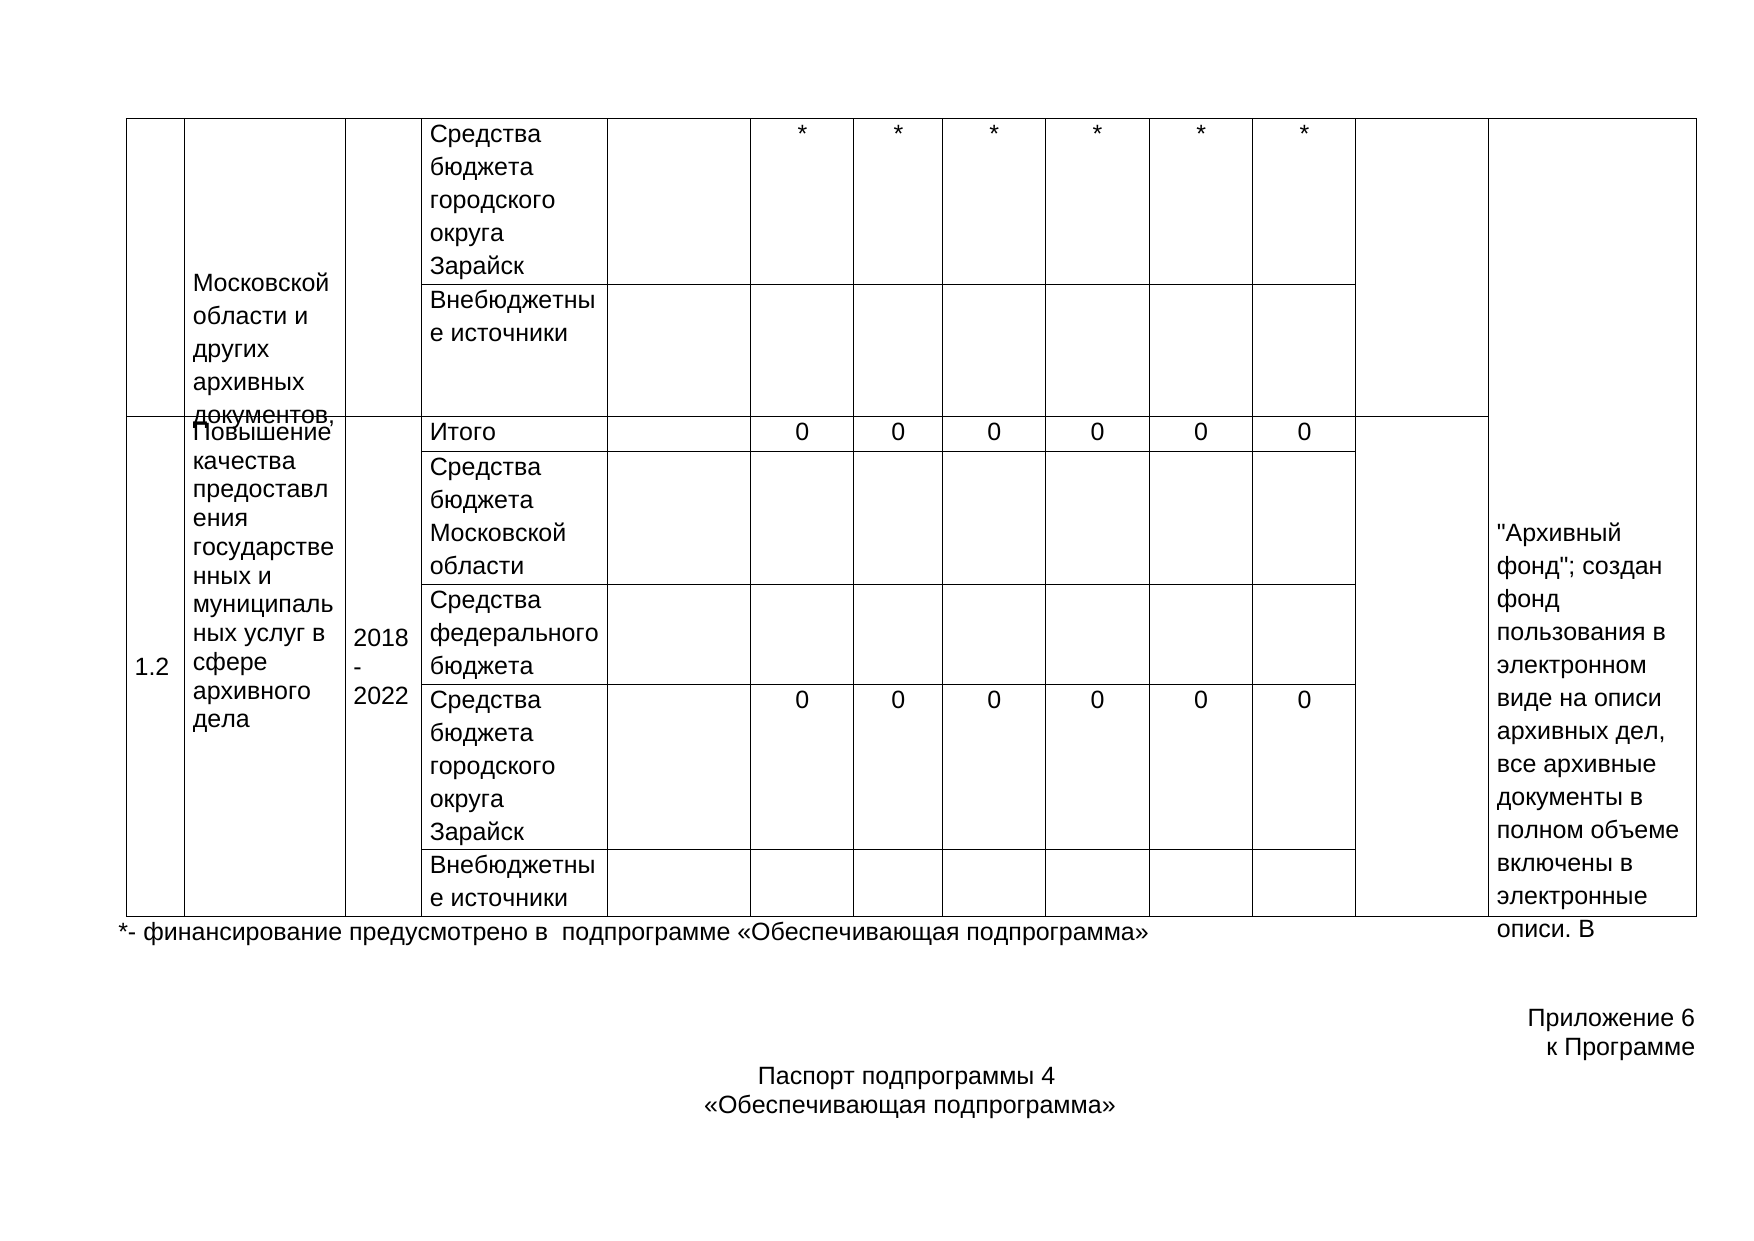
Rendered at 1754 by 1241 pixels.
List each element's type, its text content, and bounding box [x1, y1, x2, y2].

table_cell 1.2 [127, 417, 184, 916]
table_cell [1046, 585, 1149, 684]
table_cell Средства бюджета городского округа Зарайск [422, 119, 607, 284]
table_cell 0 [943, 685, 1045, 849]
table_cell [1253, 585, 1355, 684]
table_cell [1046, 850, 1149, 916]
table_cell [751, 285, 853, 416]
table_cell Средства бюджета городского округа Зарайск [422, 685, 607, 849]
table_cell Внебюджетные источники [422, 850, 607, 916]
table_cell * [1253, 119, 1355, 284]
table_cell [751, 452, 853, 584]
table_cell Средства бюджета Московской области [422, 452, 607, 584]
table_cell * [1046, 119, 1149, 284]
table_cell [1253, 285, 1355, 416]
table_cell [751, 585, 853, 684]
table_cell [1150, 585, 1252, 684]
table_cell [1253, 850, 1355, 916]
text Паспорт подпрограммы 4 [118, 1061, 1695, 1089]
table_cell [608, 417, 750, 451]
table_cell Внебюджетные источники [422, 285, 607, 416]
table_cell [608, 850, 750, 916]
table_cell 0 [751, 685, 853, 849]
table_cell [854, 452, 942, 584]
table_cell [854, 285, 942, 416]
table_cell * [751, 119, 853, 284]
table_cell 0 [1046, 417, 1149, 451]
text Приложение 6 [118, 1003, 1695, 1032]
text к Программе [118, 1032, 1695, 1061]
table_cell [943, 585, 1045, 684]
table_cell [751, 850, 853, 916]
table_cell 0 [854, 417, 942, 451]
table_cell [943, 285, 1045, 416]
table_cell [1150, 285, 1252, 416]
table_cell [608, 119, 750, 284]
table_cell 0 [1150, 417, 1252, 451]
table_cell * [1150, 119, 1252, 284]
table_cell 0 [854, 685, 942, 849]
table_cell [943, 850, 1045, 916]
table_cell 0 [1046, 685, 1149, 849]
table_cell 2018-2022 [346, 417, 421, 916]
table_cell 0 [1253, 417, 1355, 451]
table_cell 0 [1150, 685, 1252, 849]
table_cell [1356, 417, 1488, 916]
table_cell [608, 685, 750, 849]
table_cell 0 [751, 417, 853, 451]
text «Обеспечивающая подпрограмма» [118, 1089, 1695, 1118]
table_cell [608, 452, 750, 584]
table_cell Средства федерального бюджета [422, 585, 607, 684]
table_cell * [943, 119, 1045, 284]
table_cell [1046, 452, 1149, 584]
table_cell * [854, 119, 942, 284]
table_cell [854, 850, 942, 916]
table_cell [1046, 285, 1149, 416]
text *- финансирование предусмотрено в подпрограмме «Обеспечивающая подпрограмма» [118, 917, 1695, 946]
table_cell Итого [422, 417, 607, 451]
table_cell [854, 585, 942, 684]
table_cell 0 [1253, 685, 1355, 849]
table_cell [608, 585, 750, 684]
table_cell [943, 452, 1045, 584]
table_cell [1150, 850, 1252, 916]
table_cell 0 [943, 417, 1045, 451]
table_cell [608, 285, 750, 416]
table_cell Повышение качества предоставления государственных и муниципальных услуг в сфере архивного дела [185, 417, 345, 916]
table_cell [1253, 452, 1355, 584]
table_cell [1150, 452, 1252, 584]
